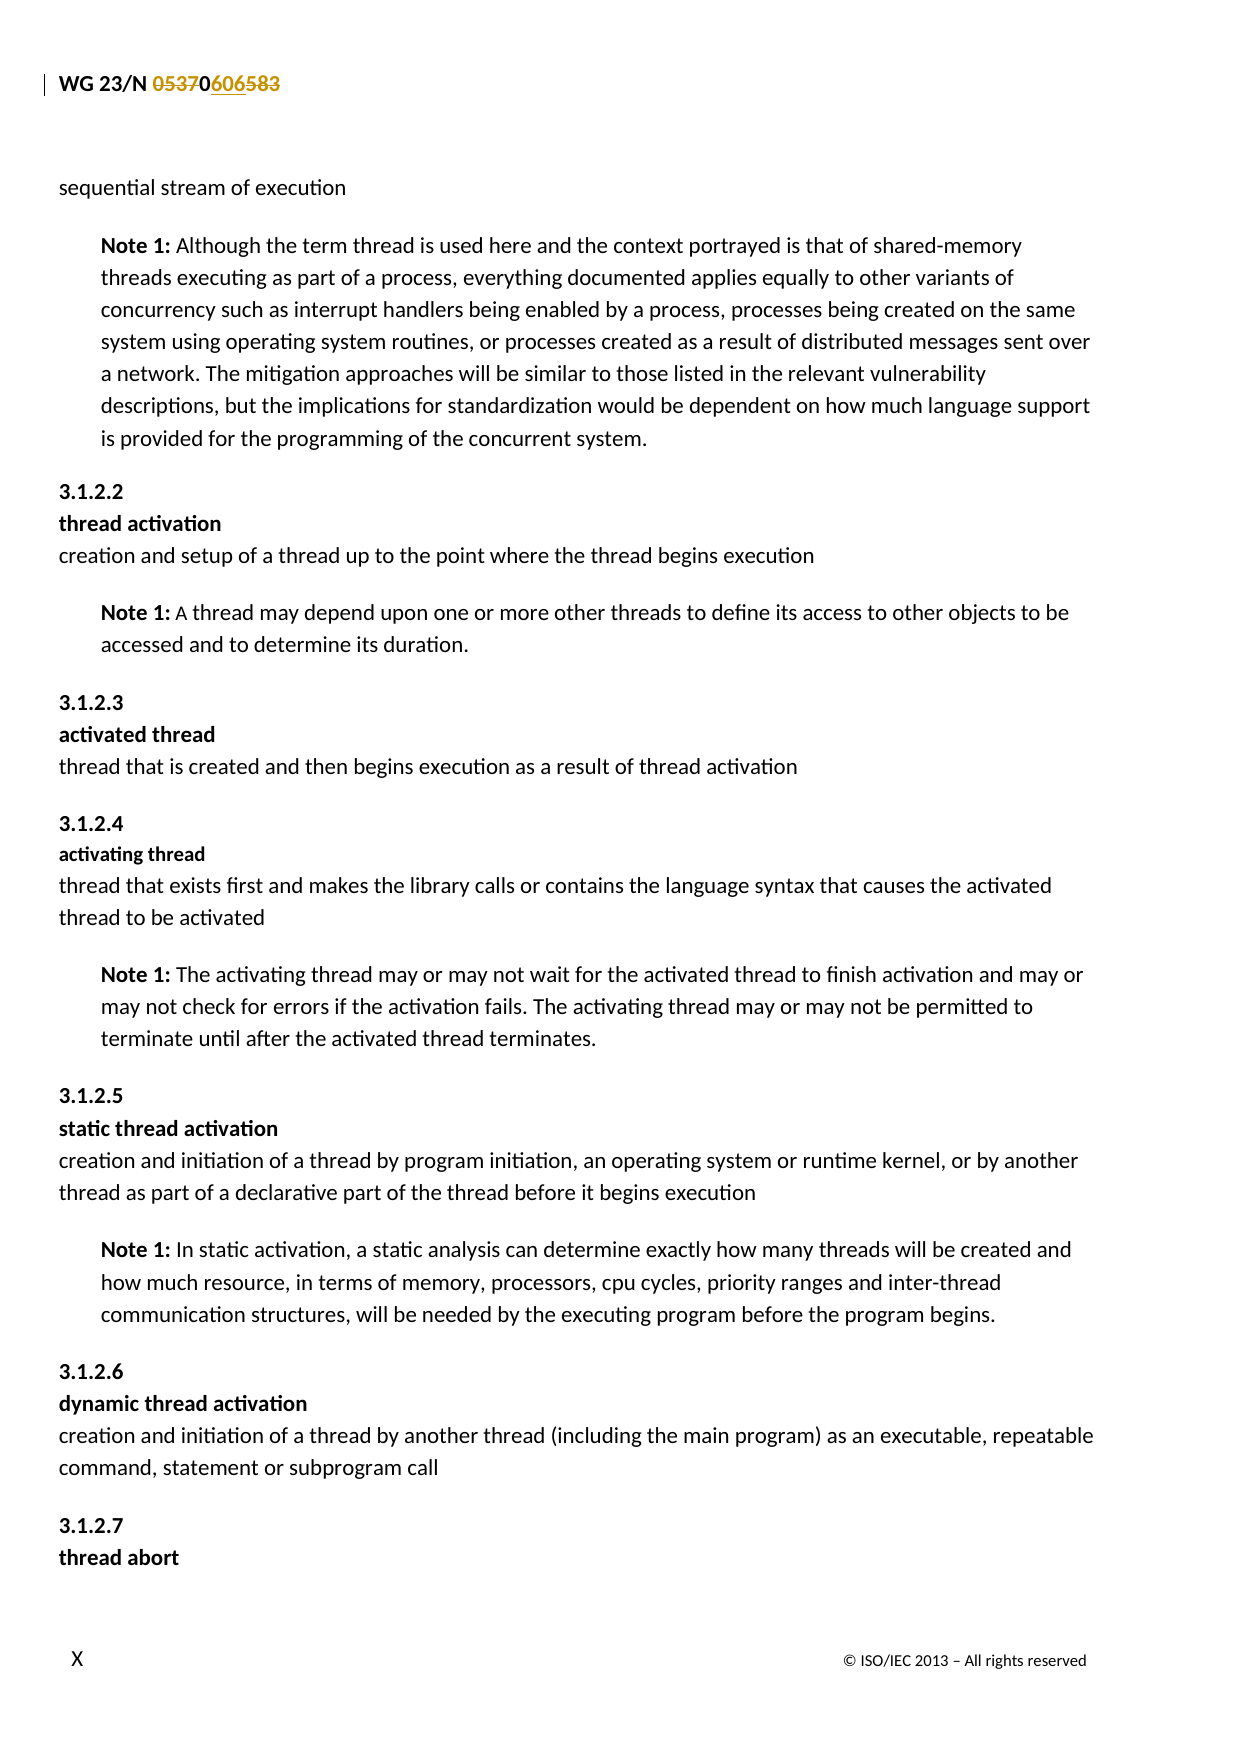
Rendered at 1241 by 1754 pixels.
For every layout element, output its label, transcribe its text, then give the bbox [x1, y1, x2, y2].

text thread that is created and then begins execution as a result of thread activation [58, 752, 1099, 780]
text static thread activation [58, 1114, 1099, 1142]
text thread that exists first and makes the library calls or contains the language syntax that causes the activated thread to be activated [58, 871, 1099, 931]
text creation and initiation of a thread by another thread (including the main program) as an executable, repeatable command, statement or subprogram call [58, 1421, 1099, 1482]
text sequential stream of execution [58, 173, 1099, 202]
text activating thread [58, 842, 1099, 867]
text 3.1.2.2 [58, 477, 1099, 505]
text creation and setup of a thread up to the point where the thread begins execution [58, 541, 1099, 569]
text Note 1: A thread may depend upon one or more other threads to define its access to other objects to be accessed and to determine its duration. [101, 598, 1099, 659]
text thread abort [58, 1543, 1099, 1571]
text activated thread [58, 720, 1099, 748]
text 3.1.2.4 [58, 809, 1099, 837]
text 3.1.2.3 [58, 688, 1099, 716]
text Note 1: Although the term thread is used here and the context portrayed is that of shared-memory threads executing as part of a process, everything documented applies equally to other variants of concurrency such as interrupt handlers being enabled by a process, processes being created on the same system using operating system routines, or processes created as a result of distributed messages sent over a network. The mitigation approaches will be similar to those listed in the relevant vulnerability descriptions, but the implications for standardization would be dependent on how much language support is provided for the programming of the concurrent system. [101, 231, 1099, 452]
text Note 1: The activating thread may or may not wait for the activated thread to finish activation and may or may not check for errors if the activation fails. The activating thread may or may not be permitted to terminate until after the activated thread terminates. [101, 960, 1099, 1052]
text 3.1.2.6 [58, 1357, 1099, 1385]
text 3.1.2.7 [58, 1511, 1099, 1539]
text creation and initiation of a thread by program initiation, an operating system or runtime kernel, or by another thread as part of a declarative part of the thread before it begins execution [58, 1146, 1099, 1206]
text dynamic thread activation [58, 1389, 1099, 1417]
text Note 1: In static activation, a static analysis can determine exactly how many threads will be created and how much resource, in terms of memory, processors, cpu cycles, priority ranges and inter-thread communication structures, will be needed by the executing program before the program begins. [101, 1235, 1099, 1328]
text 3.1.2.5 [58, 1082, 1099, 1110]
text thread activation [58, 509, 1099, 537]
